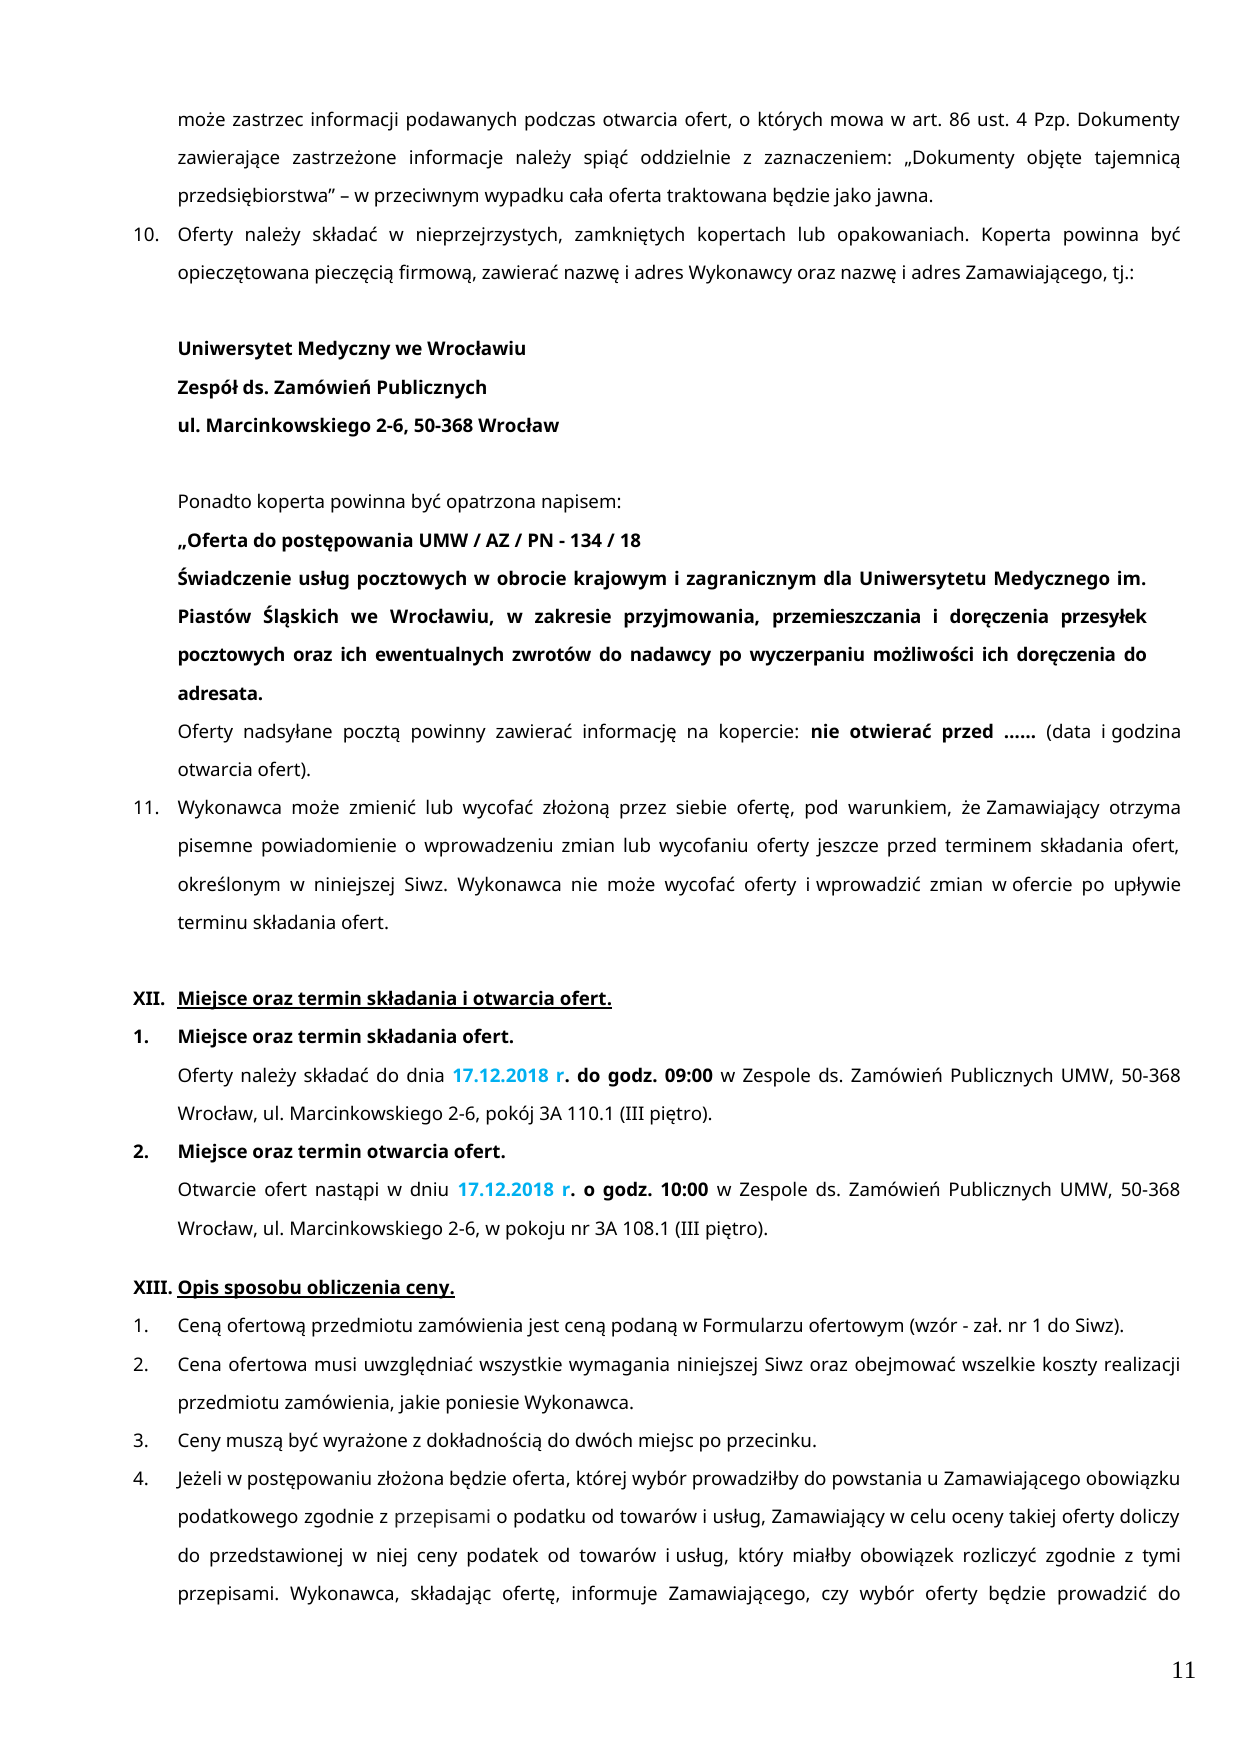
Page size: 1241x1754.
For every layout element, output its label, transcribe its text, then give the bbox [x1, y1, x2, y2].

list Miejsce oraz termin składania i otwarcia ofert. [133, 986, 1181, 1011]
list Cena ofertowa musi uwzględniać wszystkie wymagania niniejszej Siwz oraz obejmować wszelkie koszty realizacji przedmiotu zamówienia, jakie poniesie Wykonawca. [133, 1351, 1181, 1415]
text Oferty nadsyłane pocztą powinny zawierać informację na kopercie: nie otwierać przed …… (data i godzina otwarcia ofert). [177, 718, 1181, 782]
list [133, 1466, 1181, 1606]
list ul. Marcinkowskiego 2-6, 50-368 Wrocław [177, 412, 1181, 438]
list Ceną ofertową przedmiotu zamówienia jest ceną podaną w Formularzu ofertowym (wzór - zał. nr 1 do Siwz). [133, 1313, 1181, 1338]
text Świadczenie usług pocztowych w obrocie krajowym i zagranicznym dla Uniwersytetu Medycznego im. Piastów Śląskich we Wrocławiu, w zakresie przyjmowania, przemieszczania i doręczenia przesyłek pocztowych oraz ich ewentualnych zwrotów do nadawcy po wyczerpaniu możliwości ich doręczenia do adresata. [177, 565, 1147, 705]
list Wykonawca może zmienić lub wycofać złożoną przez siebie ofertę, pod warunkiem, że Zamawiający otrzyma pisemne powiadomienie o wprowadzeniu zmian lub wycofaniu oferty jeszcze przed terminem składania ofert, określonym w niniejszej Siwz. Wykonawca nie może wycofać oferty i wprowadzić zmian w ofercie po upływie terminu składania ofert. [133, 794, 1181, 935]
text Oferty należy składać do dnia 17.12.2018 r. do godz. 09:00 w Zespole ds. Zamówień Publicznych UMW, 50-368 Wrocław, ul. Marcinkowskiego 2-6, pokój 3A 110.1 (III piętro). [177, 1062, 1181, 1126]
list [133, 106, 1181, 208]
list Miejsce oraz termin składania ofert. [133, 1024, 1181, 1049]
text Otwarcie ofert nastąpi w dniu 17.12.2018 r. o godz. 10:00 w Zespole ds. Zamówień Publicznych UMW, 50-368 Wrocław, ul. Marcinkowskiego 2-6, w pokoju nr 3A 108.1 (III piętro). [177, 1177, 1181, 1241]
list „Oferta do postępowania UMW / AZ / PN - 134 / 18 [177, 527, 1181, 552]
list Oferty należy składać w nieprzejrzystych, zamkniętych kopertach lub opakowaniach. Koperta powinna być opieczętowana pieczęcią firmową, zawierać nazwę i adres Wykonawcy oraz nazwę i adres Zamawiającego, tj.: [133, 221, 1181, 285]
list Opis sposobu obliczenia ceny. [133, 1274, 1181, 1300]
list Ceny muszą być wyrażone z dokładnością do dwóch miejsc po przecinku. [133, 1427, 1181, 1453]
list Zespół ds. Zamówień Publicznych [177, 374, 1181, 399]
list Uniwersytet Medyczny we Wrocławiu [177, 336, 1181, 361]
list Ponadto koperta powinna być opatrzona napisem: [177, 489, 1181, 514]
list Miejsce oraz termin otwarcia ofert. [133, 1138, 1181, 1164]
